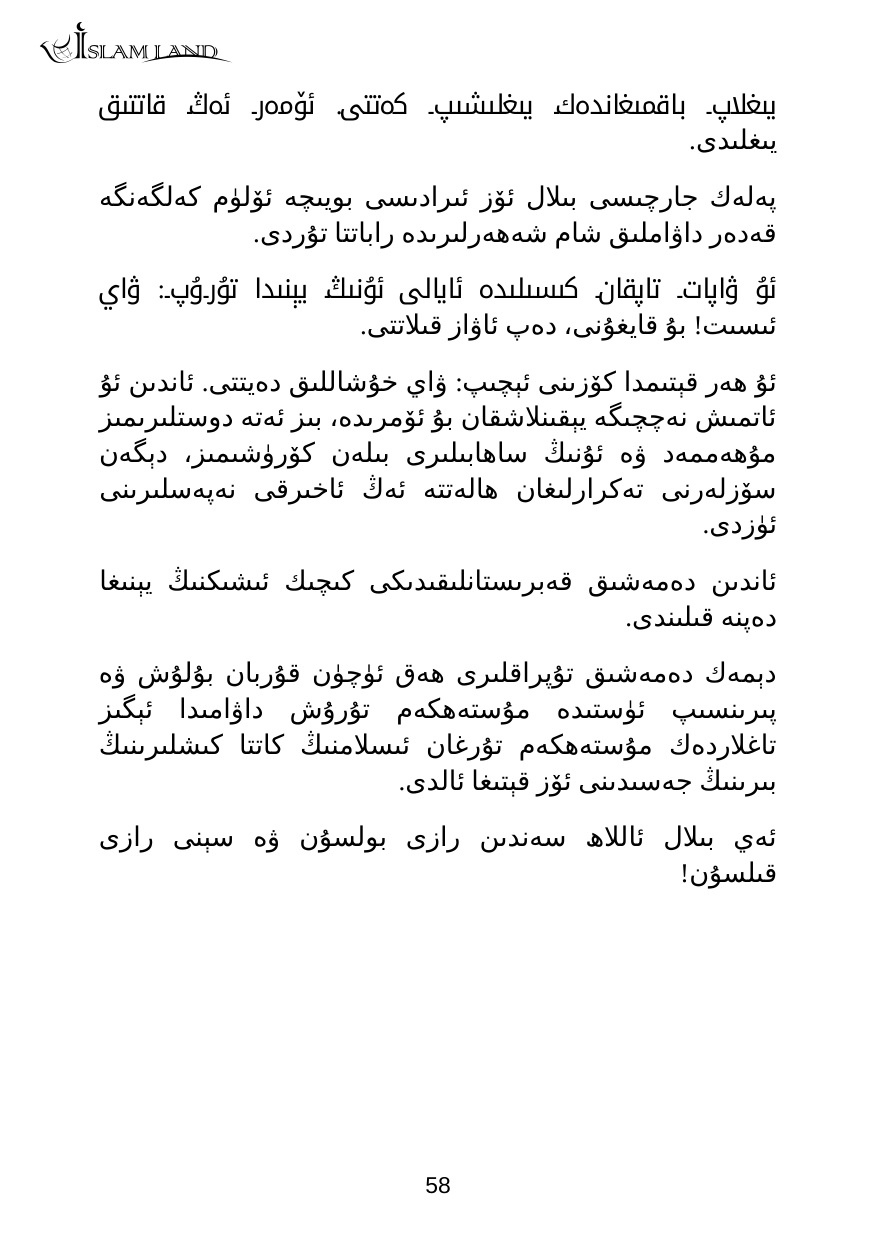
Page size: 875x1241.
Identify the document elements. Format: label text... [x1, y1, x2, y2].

text ئۇ ھەر قېتىمدا كۆزىنى ئېچىپ: ۋاي خۇشاللىق دەيتتى. ئاندىن ئۇ ئاتمىش نەچچىگە يېقىنلاشقان بۇ ئۆمرىدە، بىز ئەتە دوستلىرىمىز مۇھەممەد ۋە ئۇنىڭ ساھابىلىرى بىلەن كۆرۈشىمىز، دېگەن سۆزلەرنى تەكرارلىغان ھالەتتە ئەڭ ئاخىرقى نەپەسلىرىنى ئۈزدى. [99, 366, 777, 540]
text ئاندىن دەمەشىق قەبرىستانلىقىدىكى كىچىك ئىشىكنىڭ يېنىغا دەپنە قىلىندى. [99, 565, 777, 632]
text ئەي بىلال ئاللاھ سەندىن رازى بولسۇن ۋە سېنى رازى قىلسۇن! [99, 821, 777, 888]
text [99, 89, 777, 156]
text دېمەك دەمەشىق تۇپراقلىرى ھەق ئۈچۈن قۇربان بۇلۇش ۋە پىرىنسىپ ئۈستىدە مۇستەھكەم تۇرۇش داۋامىدا ئېگىز تاغلاردەك مۇستەھكەم تۇرغان ئىسلامنىڭ كاتتا كىشلىرىنىڭ بىرىنىڭ جەسىدىنى ئۆز قېتىغا ئالدى. [99, 657, 777, 796]
text پەلەك جارچىسى بىلال ئۆز ئىرادىسى بويىچە ئۆلۈم كەلگەنگە قەدەر داۋاملىق شام شەھەرلىرىدە راباتتا تۇردى. [99, 181, 777, 248]
text ئۇ ۋاپات تاپقان كىسىلىدە ئايالى ئۇنىڭ يېنىدا تۇرۇپ: ۋاي ئىسىت! بۇ قايغۇنى، دەپ ئاۋاز قىلاتتى. [99, 273, 777, 340]
picture [39, 22, 233, 63]
